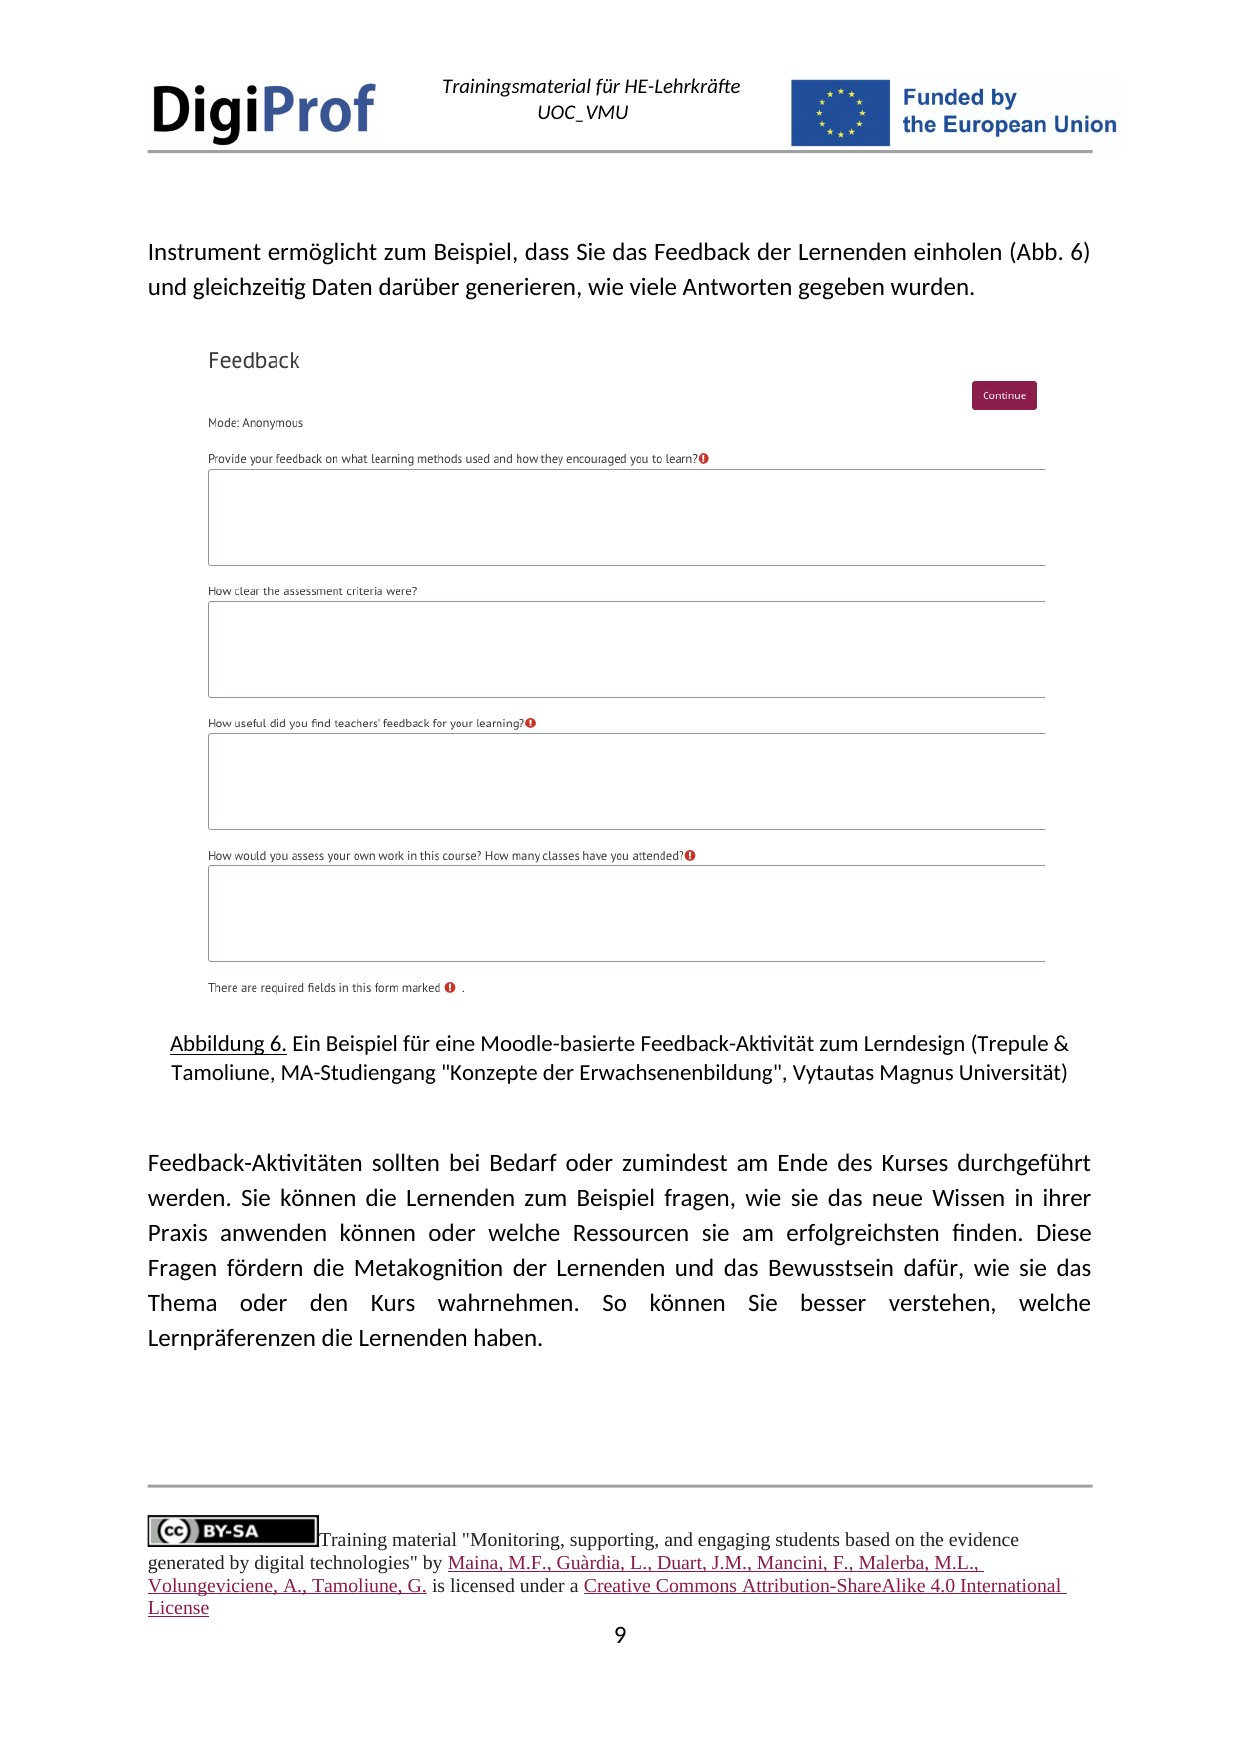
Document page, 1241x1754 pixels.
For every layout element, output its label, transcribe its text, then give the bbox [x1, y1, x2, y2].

picture [195, 337, 1046, 999]
text Feedback-Aktivitäten sollten bei Bedarf oder zumindest am Ende des Kurses durchgeführt werden. Sie können die Lernenden zum Beispiel fragen, wie sie das neue Wissen in ihrer Praxis anwenden können oder welche Ressourcen sie am erfolgreichsten finden. Diese Fragen fördern die Metakognition der Lernenden und das Bewusstsein dafür, wie sie das Thema oder den Kurs wahrnehmen. So können Sie besser verstehen, welche Lernpräferenzen die Lernenden haben. [148, 1147, 1093, 1352]
picture [788, 78, 1122, 149]
text Abbildung 6. Ein Beispiel für eine Moodle-basierte Feedback-Aktivität zum Lerndesign (Trepule & Tamoliune, MA-Studiengang "Konzepte der Erwachsenenbildung", Vytautas Magnus Universität) [148, 1029, 1093, 1086]
picture [147, 78, 385, 149]
picture [147, 1515, 319, 1547]
